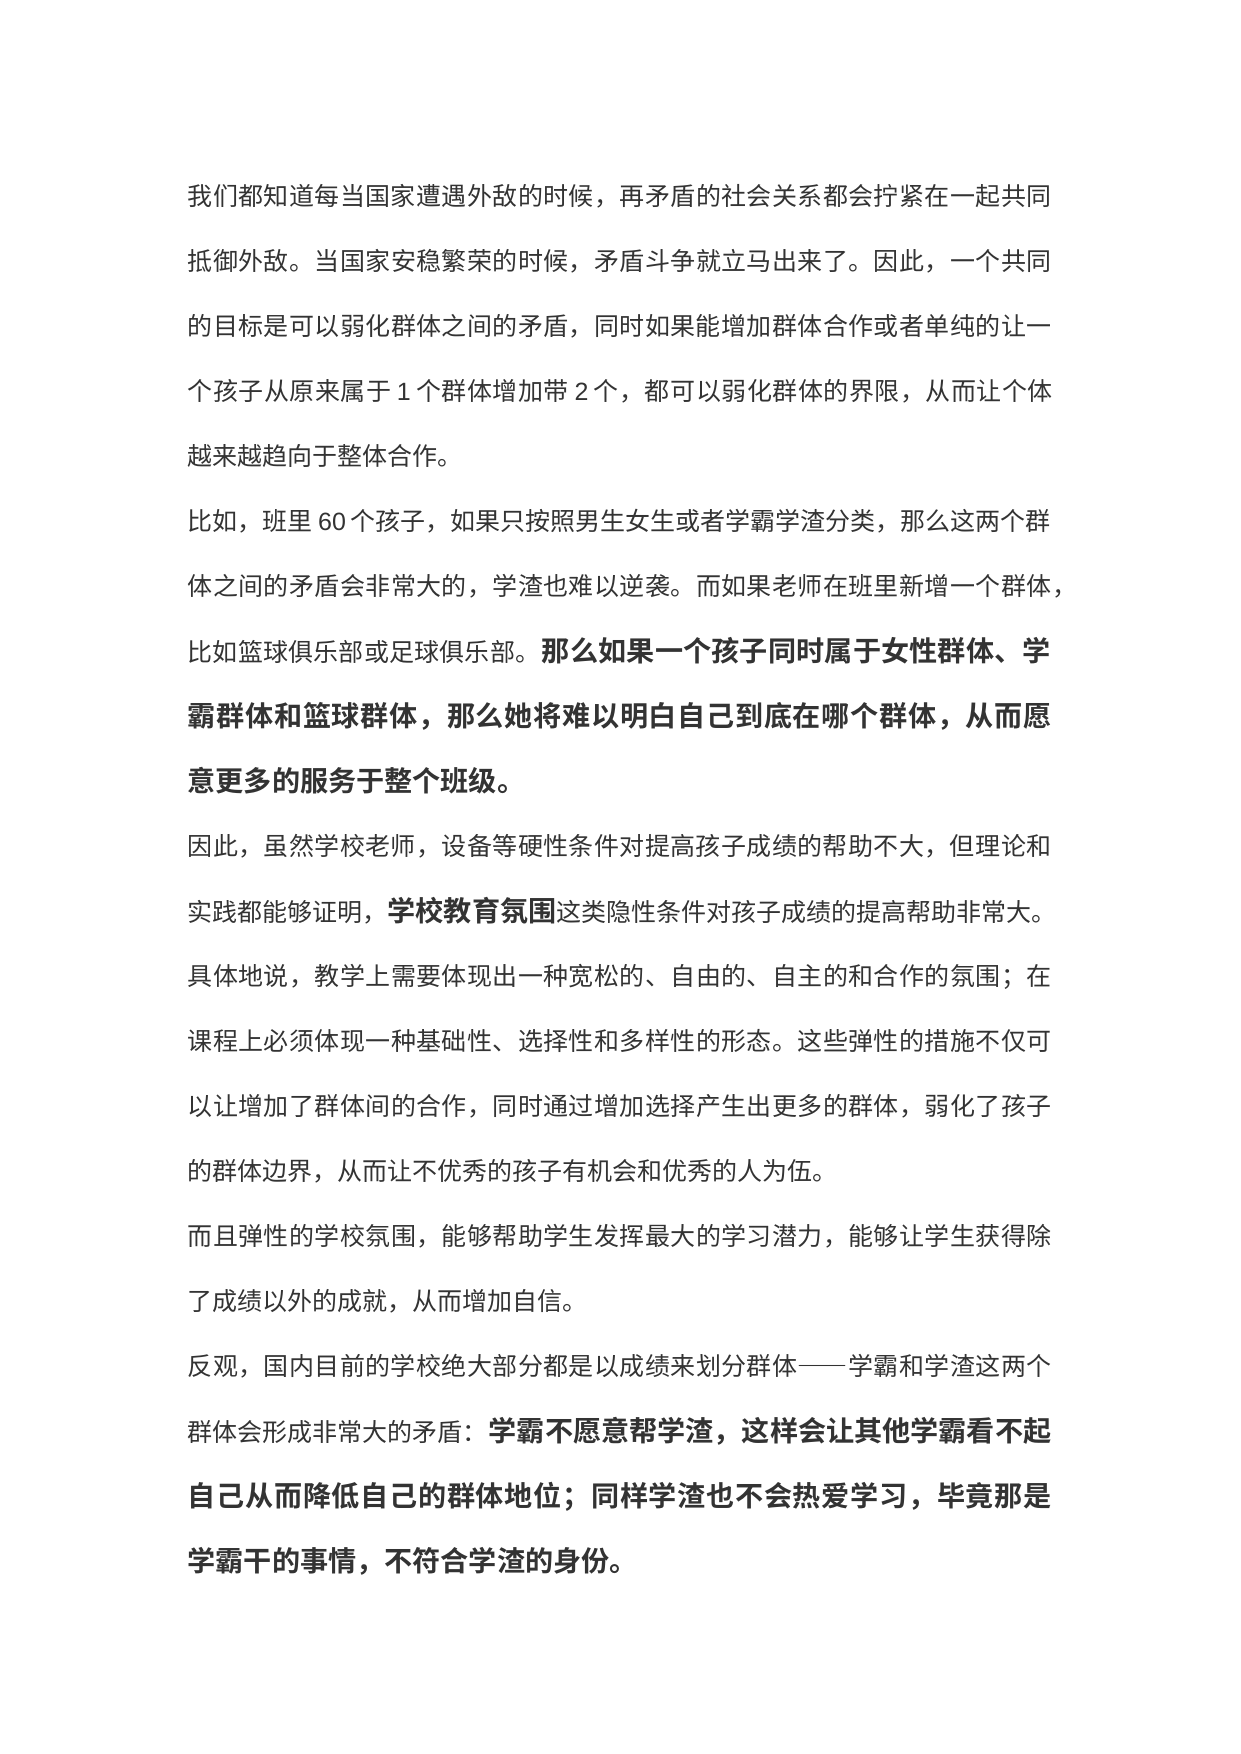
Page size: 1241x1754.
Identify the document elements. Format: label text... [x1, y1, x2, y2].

text 而且弹性的学校氛围，能够帮助学生发挥最大的学习潜力，能够让学生获得除了成绩以外的成就，从而增加自信。 [187, 1202, 1053, 1332]
text 具体地说，教学上需要体现出一种宽松的、自由的、自主的和合作的氛围；在课程上必须体现一种基础性、选择性和多样性的形态。这些弹性的措施不仅可以让增加了群体间的合作，同时通过增加选择产生出更多的群体，弱化了孩子的群体边界，从而让不优秀的孩子有机会和优秀的人为伍。 [187, 942, 1053, 1202]
text 因此，虽然学校老师，设备等硬性条件对提高孩子成绩的帮助不大，但理论和实践都能够证明，学校教育氛围这类隐性条件对孩子成绩的提高帮助非常大。 [187, 812, 1053, 942]
text 反观，国内目前的学校绝大部分都是以成绩来划分群体——学霸和学渣这两个群体会形成非常大的矛盾：学霸不愿意帮学渣，这样会让其他学霸看不起自己从而降低自己的群体地位；同样学渣也不会热爱学习，毕竟那是学霸干的事情，不符合学渣的身份。 [187, 1332, 1053, 1592]
text 我们都知道每当国家遭遇外敌的时候，再矛盾的社会关系都会拧紧在一起共同抵御外敌。当国家安稳繁荣的时候，矛盾斗争就立马出来了。因此，一个共同的目标是可以弱化群体之间的矛盾，同时如果能增加群体合作或者单纯的让一个孩子从原来属于1个群体增加带2个，都可以弱化群体的界限，从而让个体越来越趋向于整体合作。 [187, 162, 1053, 487]
text 比如，班里60个孩子，如果只按照男生女生或者学霸学渣分类，那么这两个群体之间的矛盾会非常大的，学渣也难以逆袭。而如果老师在班里新增一个群体，比如篮球俱乐部或足球俱乐部。那么如果一个孩子同时属于女性群体、学霸群体和篮球群体，那么她将难以明白自己到底在哪个群体，从而愿意更多的服务于整个班级。 [187, 487, 1053, 812]
